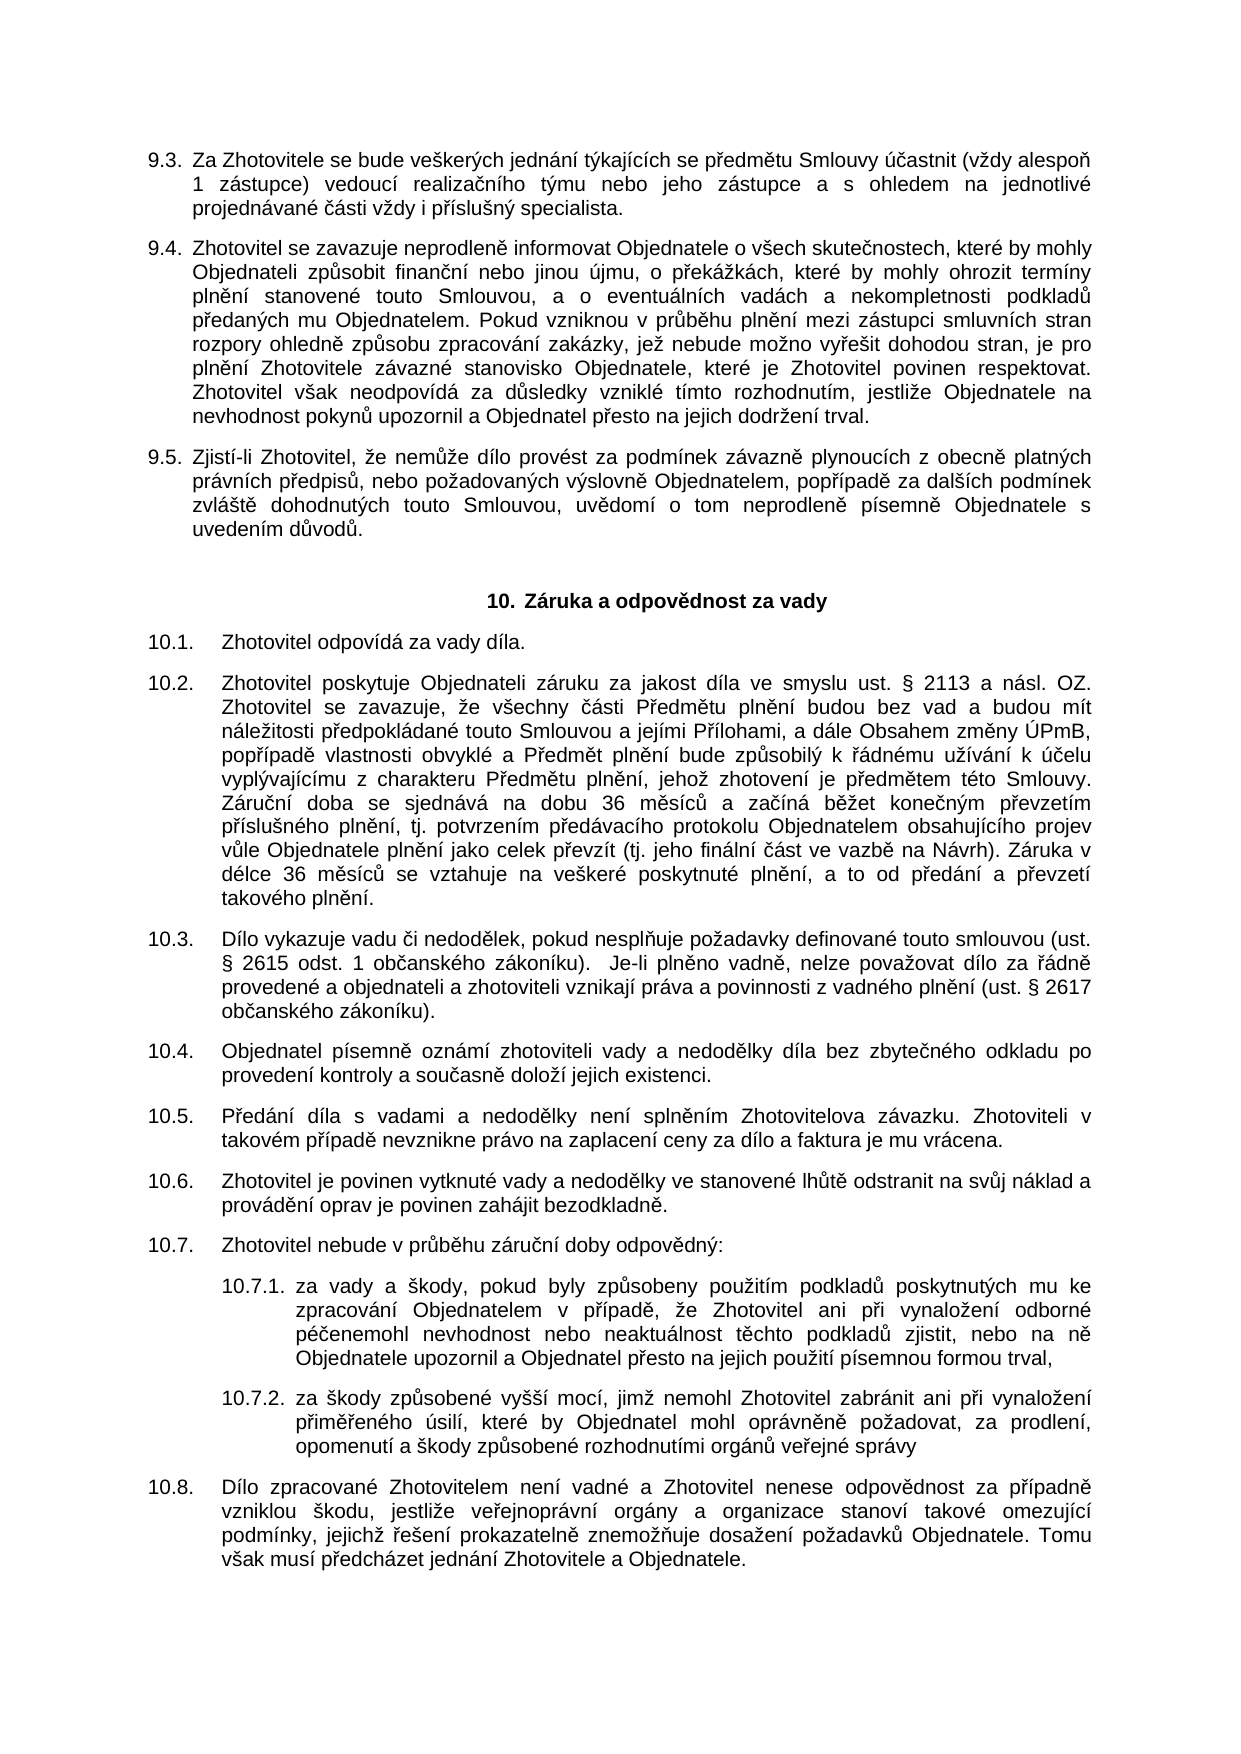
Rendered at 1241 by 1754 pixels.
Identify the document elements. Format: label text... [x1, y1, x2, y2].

list Zhotovitel nebude v průběhu záruční doby odpovědný: [148, 1233, 1093, 1257]
list Dílo zpracované Zhotovitelem není vadné a Zhotovitel nenese odpovědnost za případně vzniklou škodu, jestliže veřejnoprávní orgány a organizace stanoví takové omezující podmínky, jejichž řešení prokazatelně znemožňuje dosažení požadavků Objednatele. Tomu však musí předcházet jednání Zhotovitele a Objednatele. [148, 1475, 1093, 1571]
list Předání díla s vadami a nedodělky není splněním Zhotovitelova závazku. Zhotoviteli v takovém případě nevznikne právo na zaplacení ceny za dílo a faktura je mu vrácena. [148, 1104, 1093, 1152]
list Zhotovitel se zavazuje neprodleně informovat Objednatele o všech skutečnostech, které by mohly Objednateli způsobit finanční nebo jinou újmu, o překážkách, které by mohly ohrozit termíny plnění stanovené touto Smlouvou, a o eventuálních vadách a nekompletnosti podkladů předaných mu Objednatelem. Pokud vzniknou v průběhu plnění mezi zástupci smluvních stran rozpory ohledně způsobu zpracování zakázky, jež nebude možno vyřešit dohodou stran, je pro plnění Zhotovitele závazné stanovisko Objednatele, které je Zhotovitel povinen respektovat. Zhotovitel však neodpovídá za důsledky vzniklé tímto rozhodnutím, jestliže Objednatele na nevhodnost pokynů upozornil a Objednatel přesto na jejich dodržení trval. [148, 236, 1093, 428]
list Zhotovitel poskytuje Objednateli záruku za jakost díla ve smyslu ust. § 2113 a násl. OZ. Zhotovitel se zavazuje, že všechny části Předmětu plnění budou bez vad a budou mít náležitosti předpokládané touto Smlouvou a jejími Přílohami, a dále Obsahem změny ÚPmB, popřípadě vlastnosti obvyklé a Předmět plnění bude způsobilý k řádnému užívání k účelu vyplývajícímu z charakteru Předmětu plnění, jehož zhotovení je předmětem této Smlouvy. Záruční doba se sjednává na dobu 36 měsíců a začíná běžet konečným převzetím příslušného plnění, tj. potvrzením předávacího protokolu Objednatelem obsahujícího projev vůle Objednatele plnění jako celek převzít (tj. jeho finální část ve vazbě na Návrh). Záruka v délce 36 měsíců se vztahuje na veškeré poskytnuté plnění, a to od předání a převzetí takového plnění. [148, 671, 1093, 910]
list Objednatel písemně oznámí zhotoviteli vady a nedodělky díla bez zbytečného odkladu po provedení kontroly a současně doloží jejich existenci. [148, 1039, 1093, 1087]
list Za Zhotovitele se bude veškerých jednání týkajících se předmětu Smlouvy účastnit (vždy alespoň 1 zástupce) vedoucí realizačního týmu nebo jeho zástupce a s ohledem na jednotlivé projednávané části vždy i příslušný specialista. [148, 148, 1093, 219]
list za škody způsobené vyšší mocí, jimž nemohl Zhotovitel zabránit ani při vynaložení přiměřeného úsilí, které by Objednatel mohl oprávněně požadovat, za prodlení, opomenutí a škody způsobené rozhodnutími orgánů veřejné správy [221, 1386, 1093, 1458]
list Zhotovitel odpovídá za vady díla. [148, 630, 1093, 654]
list za vady a škody, pokud byly způsobeny použitím podkladů poskytnutých mu ke zpracování Objednatelem v případě, že Zhotovitel ani při vynaložení odborné péčenemohl nevhodnost nebo neaktuálnost těchto podkladů zjistit, nebo na ně Objednatele upozornil a Objednatel přesto na jejich použití písemnou formou trval, [221, 1274, 1093, 1369]
list Zjistí-li Zhotovitel, že nemůže dílo provést za podmínek závazně plynoucích z obecně platných právních předpisů, nebo požadovaných výslovně Objednatelem, popřípadě za dalších podmínek zvláště dohodnutých touto Smlouvou, uvědomí o tom neprodleně písemně Objednatele s uvedením důvodů. [148, 444, 1093, 540]
list Dílo vykazuje vadu či nedodělek, pokud nesplňuje požadavky definované touto smlouvou (ust. § 2615 odst. 1 občanského zákoníku). Je-li plněno vadně, nelze považovat dílo za řádně provedené a objednateli a zhotoviteli vznikají práva a povinnosti z vadného plnění (ust. § 2617 občanského zákoníku). [148, 927, 1093, 1023]
list Záruka a odpovědnost za vady [221, 589, 1093, 613]
list Zhotovitel je povinen vytknuté vady a nedodělky ve stanovené lhůtě odstranit na svůj náklad a provádění oprav je povinen zahájit bezodkladně. [148, 1168, 1093, 1216]
